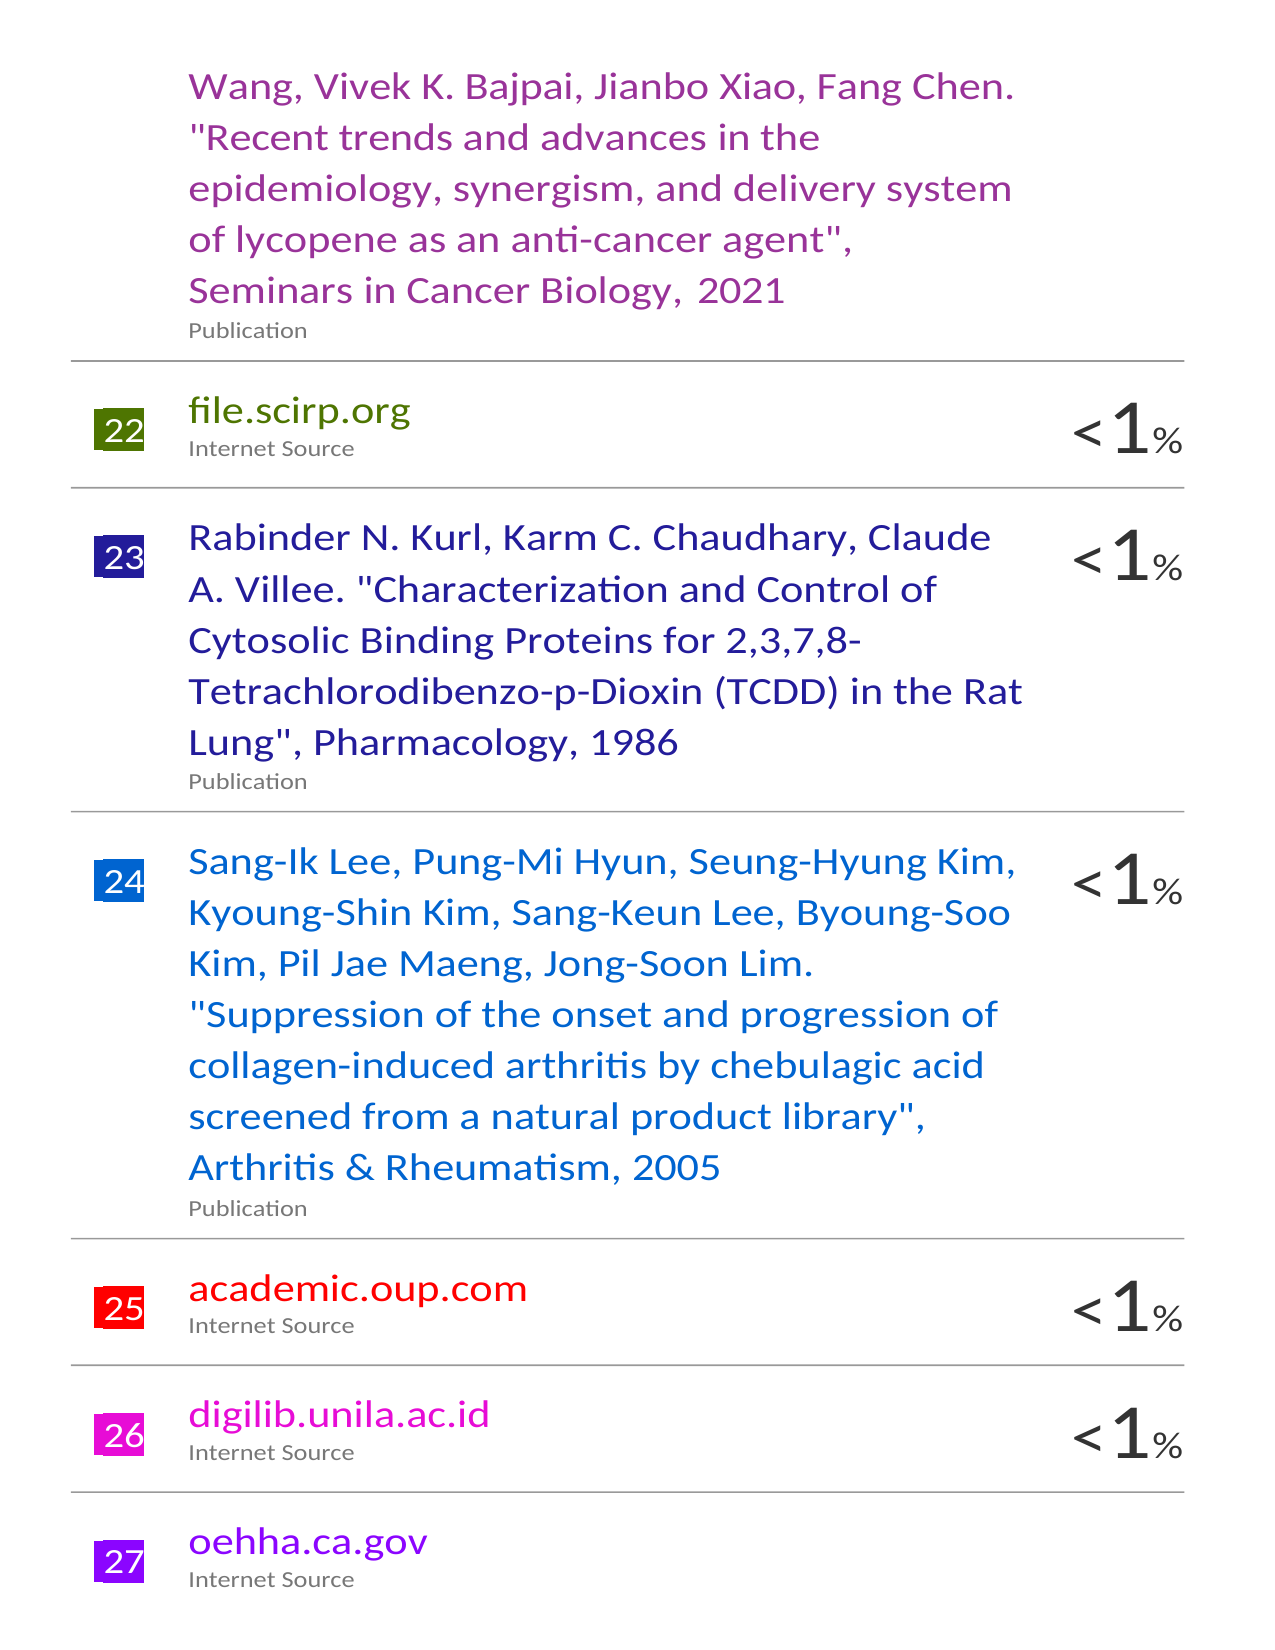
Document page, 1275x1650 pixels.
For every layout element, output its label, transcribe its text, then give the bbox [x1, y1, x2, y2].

text Publication [188, 1194, 1029, 1222]
text 27 [94, 1539, 151, 1583]
text Internet Source [188, 1311, 1029, 1339]
text <1% [1071, 828, 1196, 924]
text A. Villee. "Characterization and Control of Cytosolic Binding Proteins for 2,3,7,8- Tetrachlorodibenzo-p-Dioxin (TCDD) in the Rat Lung", Pharmacology, 1986 [188, 561, 1027, 765]
text Internet Source [188, 1438, 1029, 1466]
text <1% [1071, 505, 1196, 600]
text ﬁle.scirp.org [188, 386, 1029, 433]
text digilib.unila.ac.id [188, 1390, 1029, 1437]
text Publication [188, 316, 1029, 344]
text Sang-Ik Lee, Pung-Mi Hyun, Seung-Hyung Kim, Kyoung-Shin Kim, Sang-Keun Lee, Byoung-Soo Kim, Pil Jae Maeng, Jong-Soon Lim. "Suppression of the onset and progression of collagen-induced arthritis by chebulagic acid screened from a natural product library", Arthritis & Rheumatism, 2005 [188, 833, 1025, 1190]
text Publication [188, 767, 1029, 795]
text <1% [1071, 1256, 1196, 1351]
text academic.oup.com [188, 1264, 1029, 1311]
text <1% [1071, 378, 1196, 473]
text Internet Source [188, 1565, 1029, 1593]
text Wang, Vivek K. Bajpai, Jianbo Xiao, Fang Chen. "Recent trends and advances in the epidemiology, synergism, and delivery system of lycopene as an anti-cancer agent", Seminars in Cancer Biology, 2021 [188, 58, 1020, 313]
text oehha.ca.gov [188, 1517, 1029, 1564]
text <1% [1071, 1382, 1196, 1478]
text Rabinder N. Kurl, Karm C. Chaudhary, Claude [188, 513, 1029, 560]
text Internet Source [188, 434, 1029, 462]
